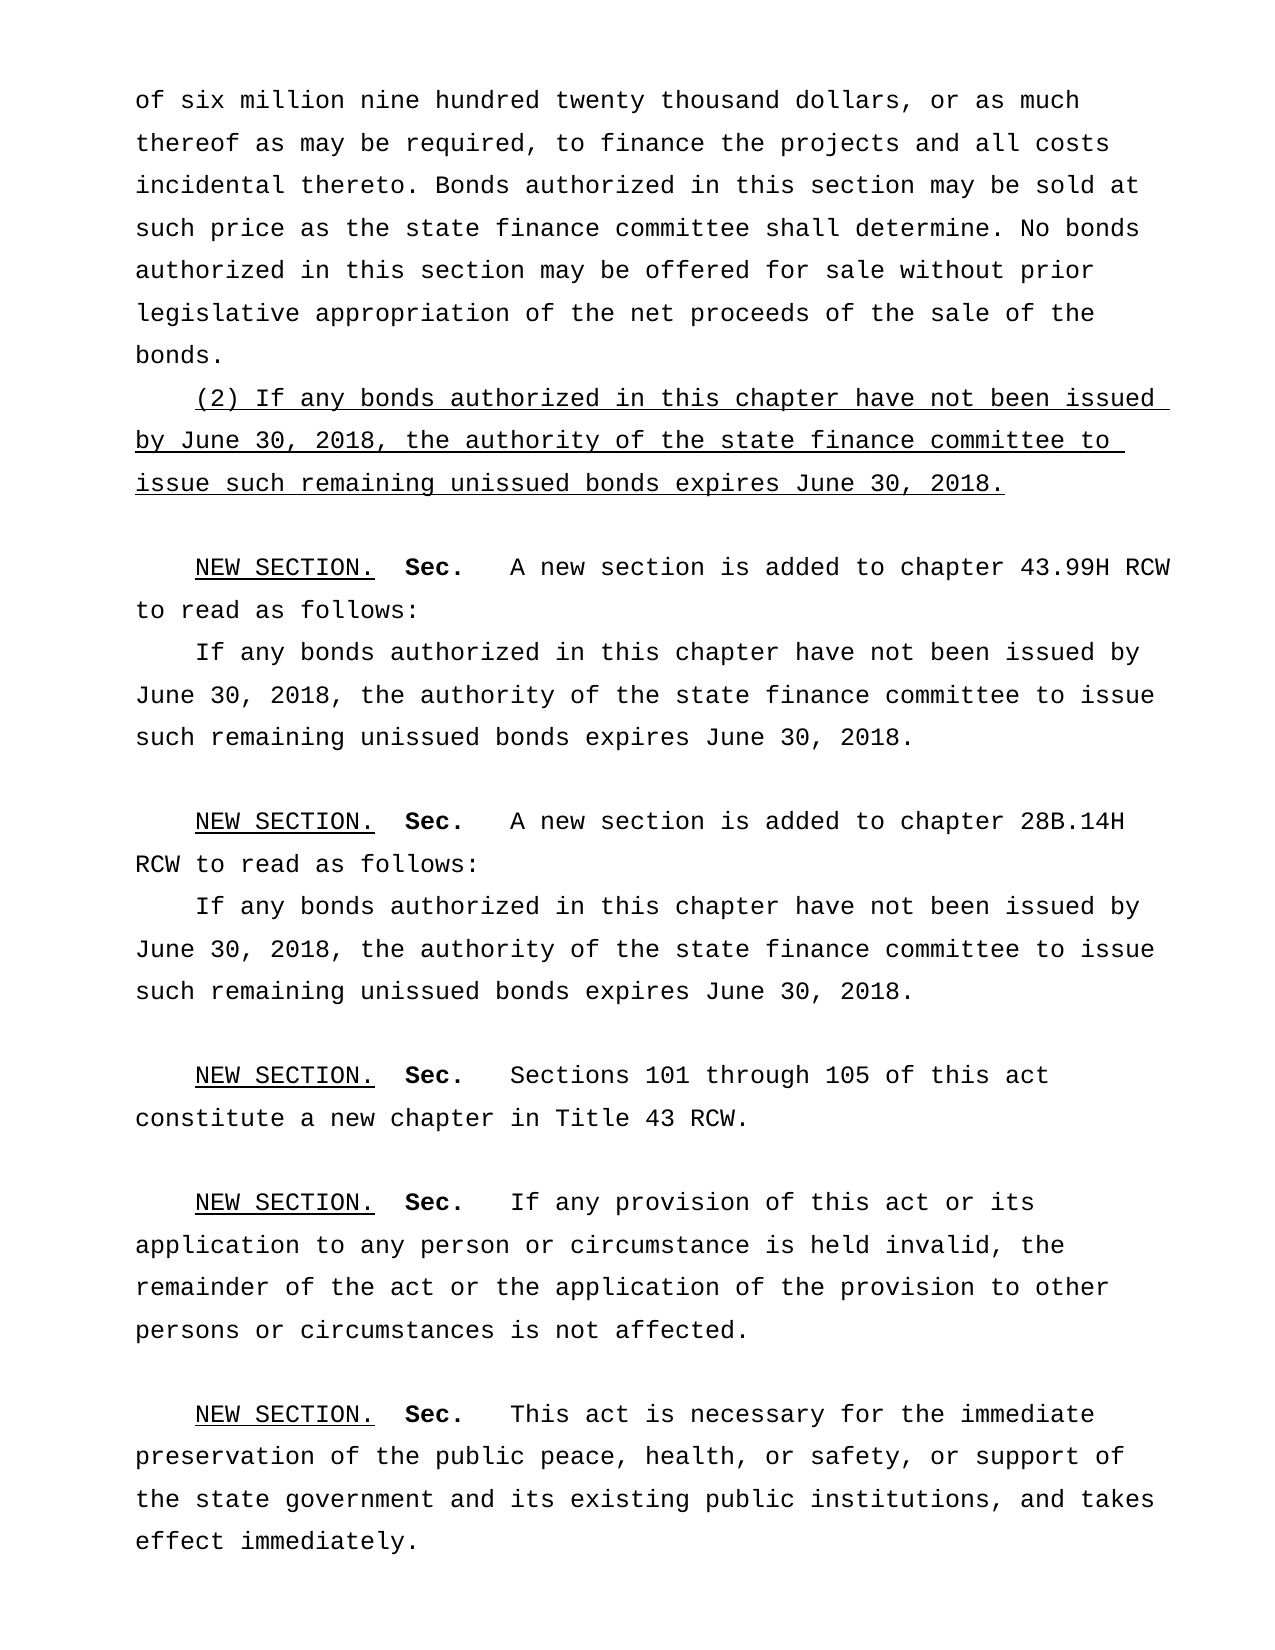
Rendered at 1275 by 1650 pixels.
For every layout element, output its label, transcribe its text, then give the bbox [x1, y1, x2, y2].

text NEW SECTION. Sec. Sections 101 through 105 of this act constitute a new chapter in Title 43 RCW. [135, 1050, 1170, 1135]
text NEW SECTION. Sec. A new section is added to chapter 28B.14H RCW to read as follows: [135, 796, 1170, 881]
text NEW SECTION. Sec. This act is necessary for the immediate preservation of the public peace, health, or safety, or support of the state government and its existing public institutions, and takes effect immediately. [135, 1388, 1170, 1558]
text If any bonds authorized in this chapter have not been issued by June 30, 2018, the authority of the state finance committee to issue such remaining unissued bonds expires June 30, 2018. [135, 881, 1170, 1008]
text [135, 75, 1170, 372]
text NEW SECTION. Sec. A new section is added to chapter 43.99H RCW to read as follows: [135, 542, 1170, 627]
text If any bonds authorized in this chapter have not been issued by June 30, 2018, the authority of the state finance committee to issue such remaining unissued bonds expires June 30, 2018. [135, 627, 1170, 754]
text NEW SECTION. Sec. If any provision of this act or its application to any person or circumstance is held invalid, the remainder of the act or the application of the provision to other persons or circumstances is not affected. [135, 1177, 1170, 1347]
